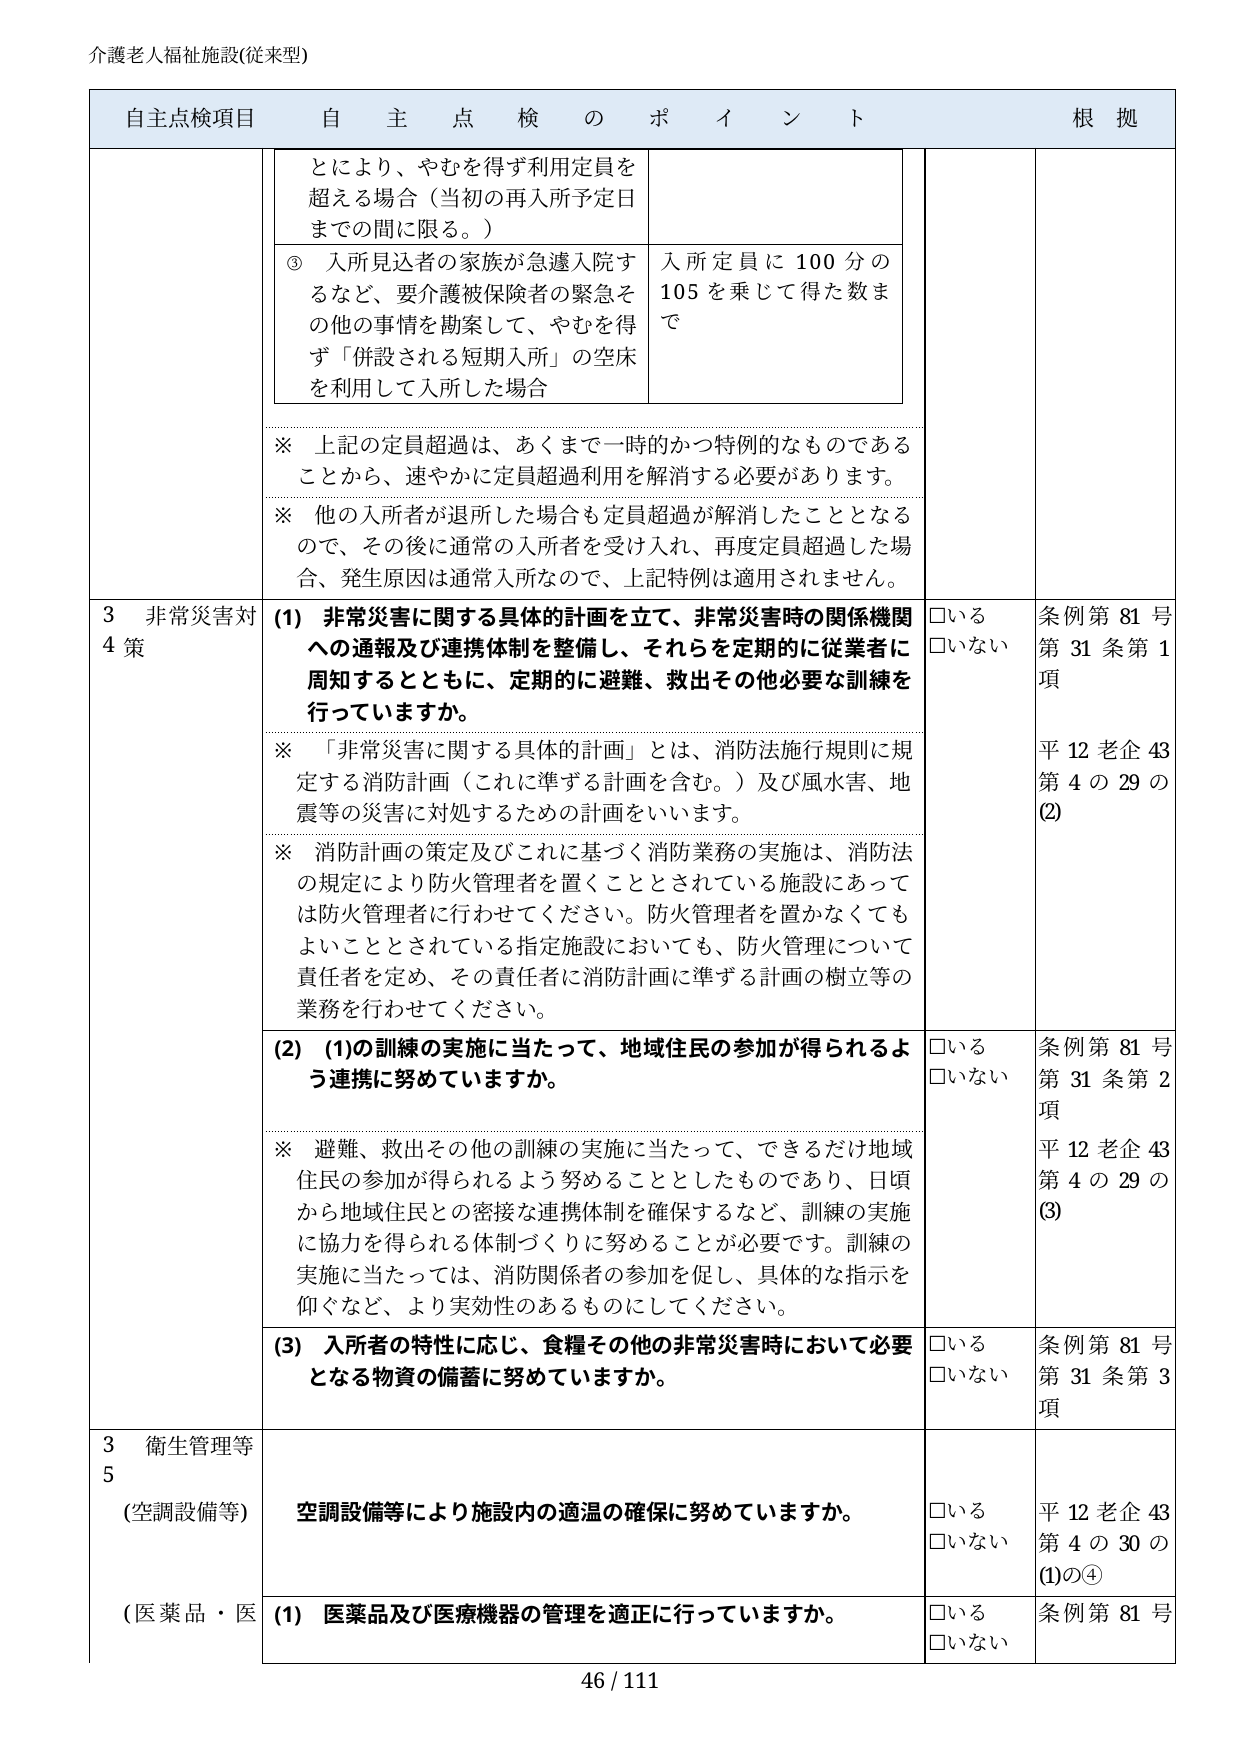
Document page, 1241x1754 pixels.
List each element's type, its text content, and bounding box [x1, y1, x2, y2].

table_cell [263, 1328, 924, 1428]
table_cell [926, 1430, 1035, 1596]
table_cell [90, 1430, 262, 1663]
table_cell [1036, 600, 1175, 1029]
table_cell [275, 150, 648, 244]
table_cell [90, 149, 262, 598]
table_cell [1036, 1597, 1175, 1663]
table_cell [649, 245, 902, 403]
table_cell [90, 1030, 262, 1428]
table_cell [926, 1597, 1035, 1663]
table_header 自 主 点 検 の ポ イ ン ト [263, 90, 925, 148]
table_header 根 拠 [1036, 90, 1175, 148]
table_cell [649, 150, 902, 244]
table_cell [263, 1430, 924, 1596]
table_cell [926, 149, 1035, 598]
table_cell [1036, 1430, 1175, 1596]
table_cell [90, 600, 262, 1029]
table_header [925, 90, 1036, 148]
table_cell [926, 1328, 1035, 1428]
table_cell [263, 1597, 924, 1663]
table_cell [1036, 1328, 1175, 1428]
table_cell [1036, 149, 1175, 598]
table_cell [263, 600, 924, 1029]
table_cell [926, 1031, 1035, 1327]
table_header 自主点検項目 [117, 90, 263, 148]
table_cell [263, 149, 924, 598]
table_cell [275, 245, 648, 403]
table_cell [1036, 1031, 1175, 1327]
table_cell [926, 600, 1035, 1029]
table_header [90, 90, 117, 148]
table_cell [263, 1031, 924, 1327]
